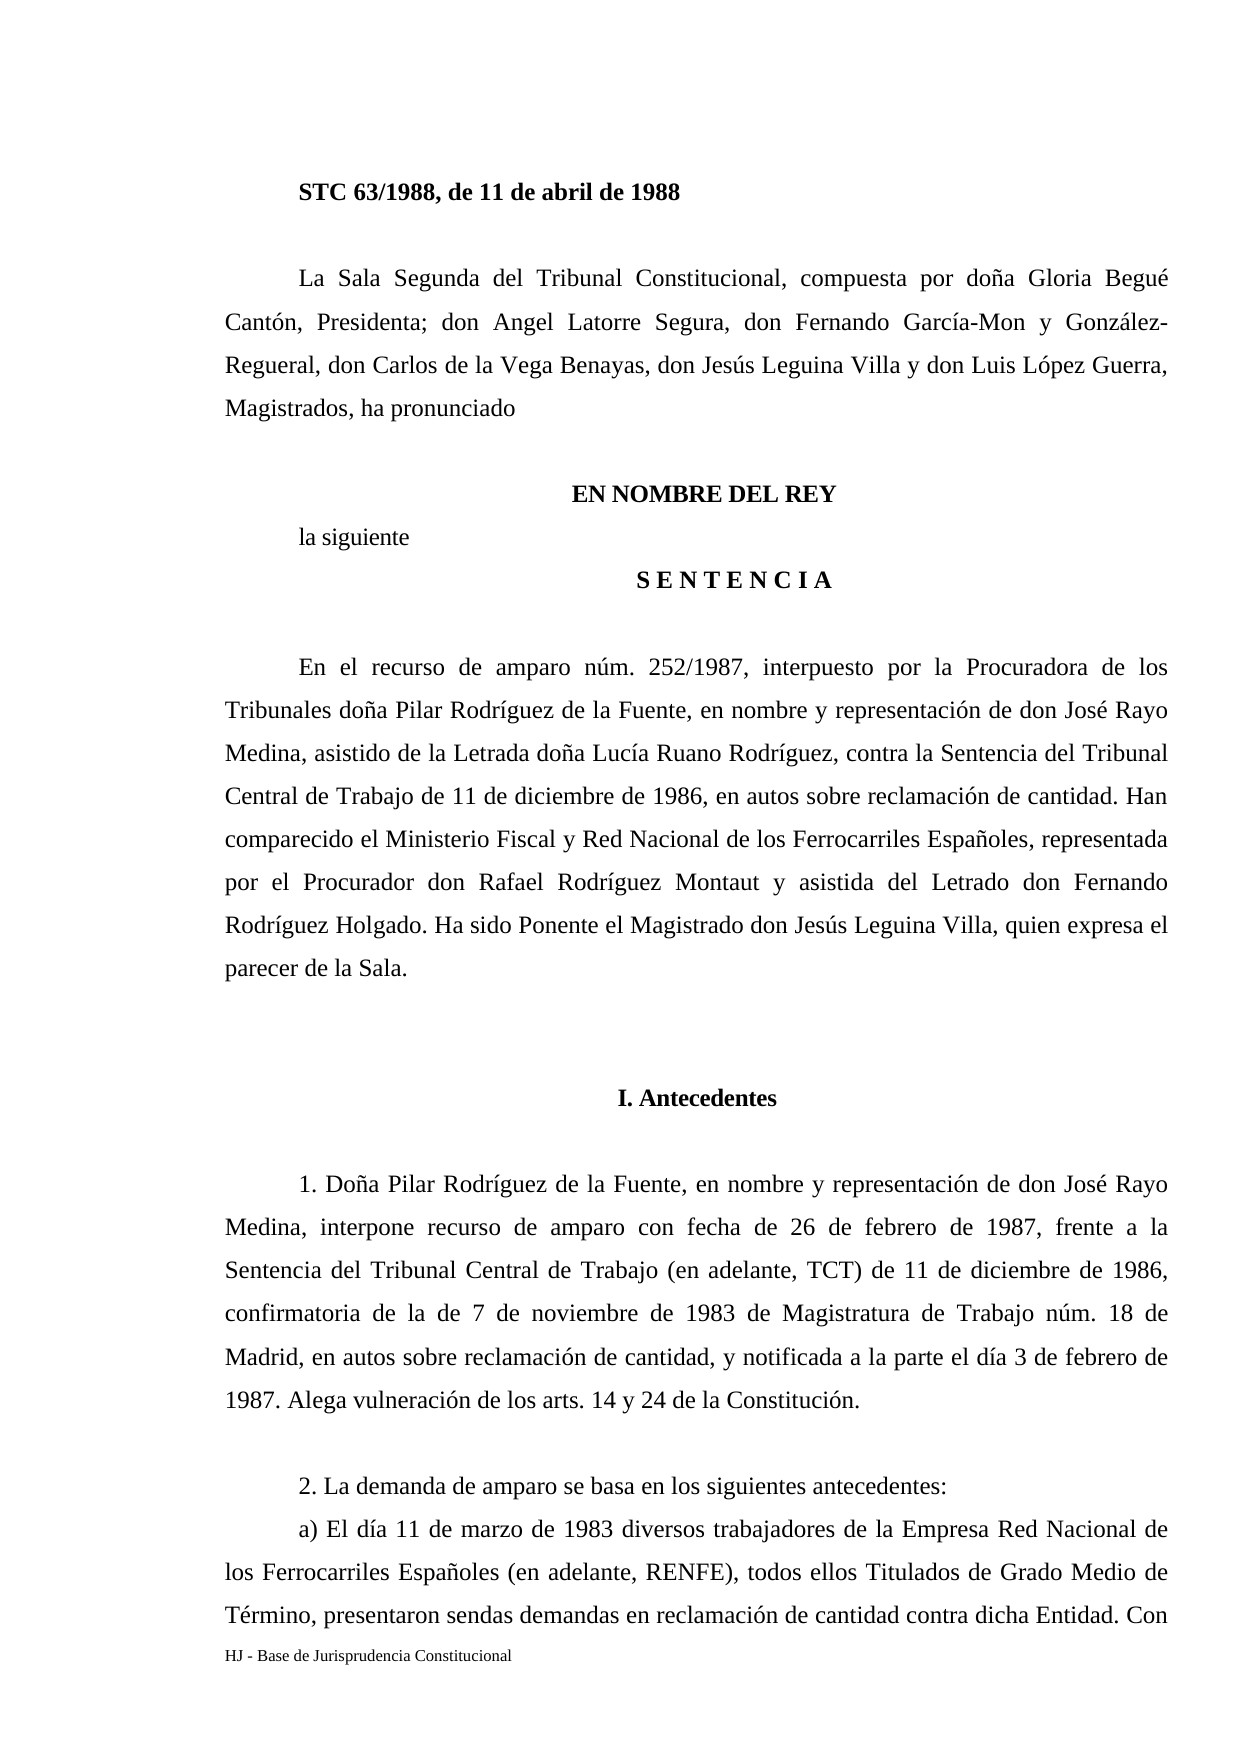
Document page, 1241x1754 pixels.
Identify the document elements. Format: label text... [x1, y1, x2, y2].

text En el recurso de amparo núm. 252/1987, interpuesto por la Procuradora de los Tribunales doña Pilar Rodríguez de la Fuente, en nombre y representación de don José Rayo Medina, asistido de la Letrada doña Lucía Ruano Rodríguez, contra la Sentencia del Tribunal Central de Trabajo de 11 de diciembre de 1986, en autos sobre reclamación de cantidad. Han comparecido el Ministerio Fiscal y Red Nacional de los Ferrocarriles Españoles, representada por el Procurador don Rafael Rodríguez Montaut y asistida del Letrado don Fernando Rodríguez Holgado. Ha sido Ponente el Magistrado don Jesús Leguina Villa, quien expresa el parecer de la Sala. [224, 652, 1169, 982]
text STC 63/1988, de 11 de abril de 1988 [224, 177, 1169, 206]
text 2. La demanda de amparo se basa en los siguientes antecedentes: [224, 1471, 1169, 1500]
text I. Antecedentes [224, 1083, 1169, 1112]
text S E N T E N C I A [224, 565, 1169, 594]
text La Sala Segunda del Tribunal Constitucional, compuesta por doña Gloria Begué Cantón, Presidenta; don Angel Latorre Segura, don Fernando García-Mon y González-Regueral, don Carlos de la Vega Benayas, don Jesús Leguina Villa y don Luis López Guerra, Magistrados, ha pronunciado [224, 263, 1169, 422]
text EN NOMBRE DEL REY [224, 479, 1110, 508]
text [224, 1514, 1169, 1629]
text 1. Doña Pilar Rodríguez de la Fuente, en nombre y representación de don José Rayo Medina, interpone recurso de amparo con fecha de 26 de febrero de 1987, frente a la Sentencia del Tribunal Central de Trabajo (en adelante, TCT) de 11 de diciembre de 1986, confirmatoria de la de 7 de noviembre de 1983 de Magistratura de Trabajo núm. 18 de Madrid, en autos sobre reclamación de cantidad, y notificada a la parte el día 3 de febrero de 1987. Alega vulneración de los arts. 14 y 24 de la Constitución. [224, 1169, 1169, 1413]
text la siguiente [224, 522, 1110, 551]
